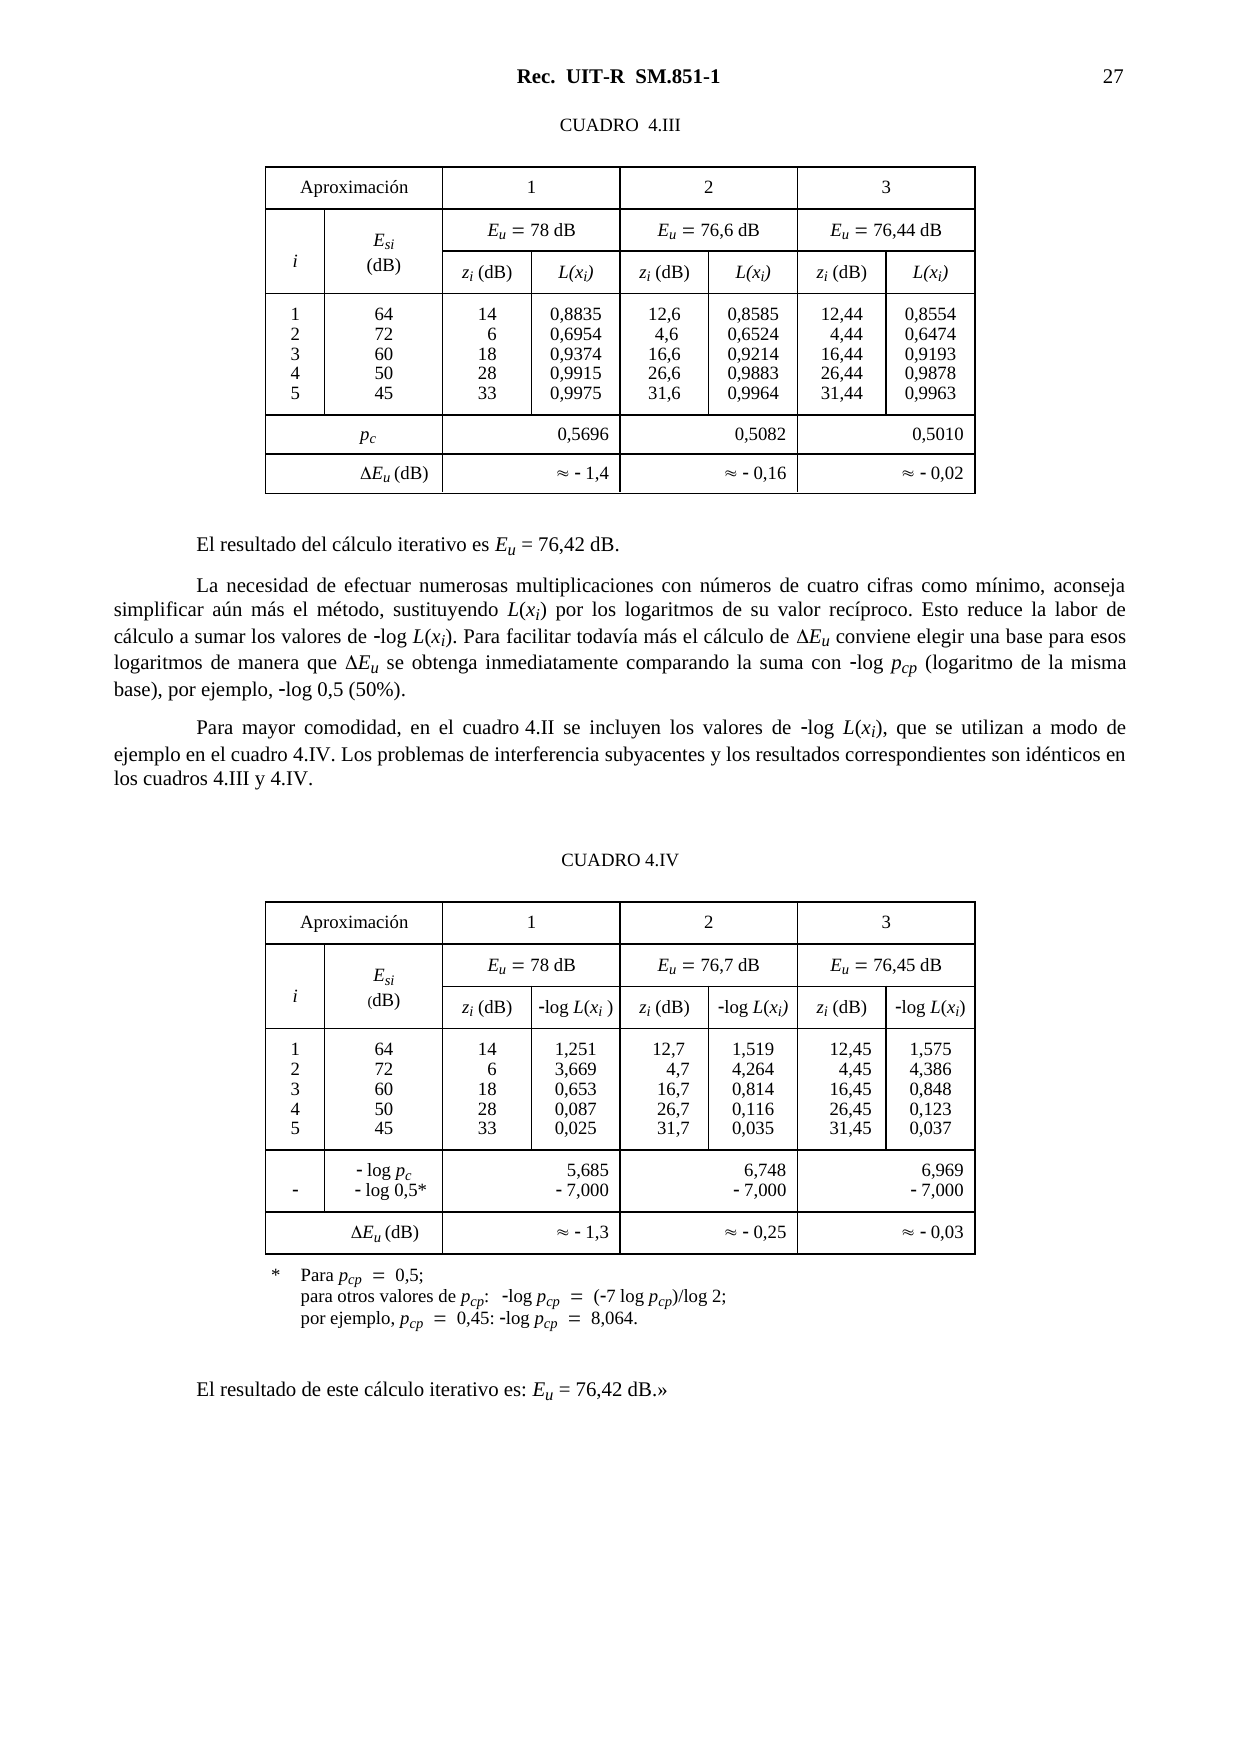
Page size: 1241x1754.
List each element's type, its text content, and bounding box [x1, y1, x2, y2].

table_cell Eu  76,45 dB [798, 945, 974, 986]
table_header Aproximación [266, 168, 442, 208]
table_cell 6,969  7,000 [798, 1151, 974, 1211]
table_cell L(xi) [887, 252, 974, 292]
table_cell Esi [325, 210, 442, 250]
table_cell 6,748  7,000 [621, 1151, 797, 1211]
table_cell [266, 210, 324, 250]
table_cell (dB) [325, 986, 442, 1028]
text El resultado de este cálculo iterativo es: Eu = 76,42 dB.» [113, 1377, 1127, 1404]
table_cell L(xi) [532, 252, 619, 292]
table_cell 0,8554 0,6474 0,9193 0,9878 0,9963 [887, 294, 974, 414]
table_cell 64 72 60 50 45 [325, 294, 442, 414]
table_cell   0,16 [621, 455, 797, 492]
table_cell 1,575 4,386 0,848 0,123 0,037 [887, 1029, 974, 1149]
table_cell 14 6 18 28 33 [443, 1029, 531, 1149]
table_header 2 [621, 903, 797, 943]
table_cell 12,44 4,44 16,44 26,44 31,44 [798, 294, 885, 414]
table_cell   0,25 [621, 1213, 797, 1253]
table_cell 12,6 4,6 16,6 26,6 31,6 [621, 294, 708, 414]
table_cell 1 2 3 4 5 [266, 1029, 324, 1149]
table_cell zi (dB) [443, 987, 531, 1028]
table_cell * Para pcp  0,5; para otros valores de pcp: log pcp  (7 log pcp)/log 2; por ejemplo, pcp  0,45: log pcp  8,064. [266, 1255, 975, 1339]
table_cell 0,5696 [443, 416, 619, 453]
table_cell L(xi) [709, 252, 797, 292]
table_cell Eu (dB) [266, 1213, 442, 1253]
table_cell zi (dB) [798, 987, 885, 1028]
table_cell 0,5010 [798, 416, 974, 453]
table_cell Eu  78 dB [443, 945, 619, 986]
table_cell (dB) [325, 250, 442, 292]
table_cell Eu  76,6 dB [621, 210, 797, 250]
text Para mayor comodidad, en el cuadro 4.II se incluyen los valores de log L(xi), que se utilizan a modo de ejemplo en el cuadro 4.IV. Los problemas de interferencia subyacentes y los resultados correspondientes son idénticos en los cuadros 4.III y 4.IV. [113, 715, 1127, 789]
table_cell i [266, 250, 324, 292]
table_cell 12,7 4,7 16,7 26,7 31,7 [621, 1029, 708, 1149]
table_cell 12,45 4,45 16,45 26,45 31,45 [798, 1029, 885, 1149]
table_cell Esi [325, 945, 442, 986]
table_cell pc [266, 416, 442, 453]
table_cell zi (dB) [621, 987, 708, 1028]
table_cell  log pc  log 0,5* [325, 1151, 442, 1211]
table_cell 14 6 18 28 33 [443, 294, 531, 414]
table_cell   1,4 [443, 455, 619, 492]
table_cell   1,3 [443, 1213, 619, 1253]
table_cell Eu (dB) [266, 455, 442, 492]
table_header 1 [443, 168, 619, 208]
table_cell  [266, 1151, 324, 1211]
table_cell 1,251 3,669 0,653 0,087 0,025 [532, 1029, 619, 1149]
table_cell   0,02 [798, 455, 974, 492]
table_header 3 [798, 903, 974, 943]
table_cell Eu  76,44 dB [798, 210, 974, 250]
table_cell 1,519 4,264 0,814 0,116 0,035 [709, 1029, 797, 1149]
table_cell log L(xi) [887, 987, 974, 1028]
table_cell zi (dB) [798, 252, 885, 292]
table_header 2 [621, 168, 797, 208]
table_cell [266, 945, 324, 986]
text El resultado del cálculo iterativo es Eu = 76,42 dB. [113, 532, 1127, 559]
table_cell Eu  76,7 dB [621, 945, 797, 986]
table_cell 0,8835 0,6954 0,9374 0,9915 0,9975 [532, 294, 619, 414]
table_cell 0,8585 0,6524 0,9214 0,9883 0,9964 [709, 294, 797, 414]
text CUADRO 4.IV [113, 849, 1127, 870]
table_cell 5,685  7,000 [443, 1151, 619, 1211]
table_cell log L(xi ) [532, 987, 619, 1028]
table_cell zi (dB) [621, 252, 708, 292]
table_header 1 [443, 903, 619, 943]
text La necesidad de efectuar numerosas multiplicaciones con números de cuatro cifras como mínimo, aconseja simplificar aún más el método, sustituyendo L(xi) por los logaritmos de su valor recíproco. Esto reduce la labor de cálculo a sumar los valores de log L(xi). Para facilitar todavía más el cálculo de Eu conviene elegir una base para esos logaritmos de manera que Eu se obtenga inmediatamente comparando la suma con log pcp (logaritmo de la misma base), por ejemplo, log 0,5 (50%). [113, 573, 1127, 701]
text CUADRO 4.III [113, 113, 1127, 135]
table_cell   0,03 [798, 1213, 974, 1253]
table_cell i [266, 986, 324, 1028]
table_cell Eu  78 dB [443, 210, 619, 250]
table_header 3 [798, 168, 974, 208]
table_header Aproximación [266, 903, 442, 943]
table_cell 1 2 3 4 5 [266, 294, 324, 414]
table_cell 0,5082 [621, 416, 797, 453]
table_cell zi (dB) [443, 252, 531, 292]
table_cell log L(xi) [709, 987, 797, 1028]
table_cell 64 72 60 50 45 [325, 1029, 442, 1149]
